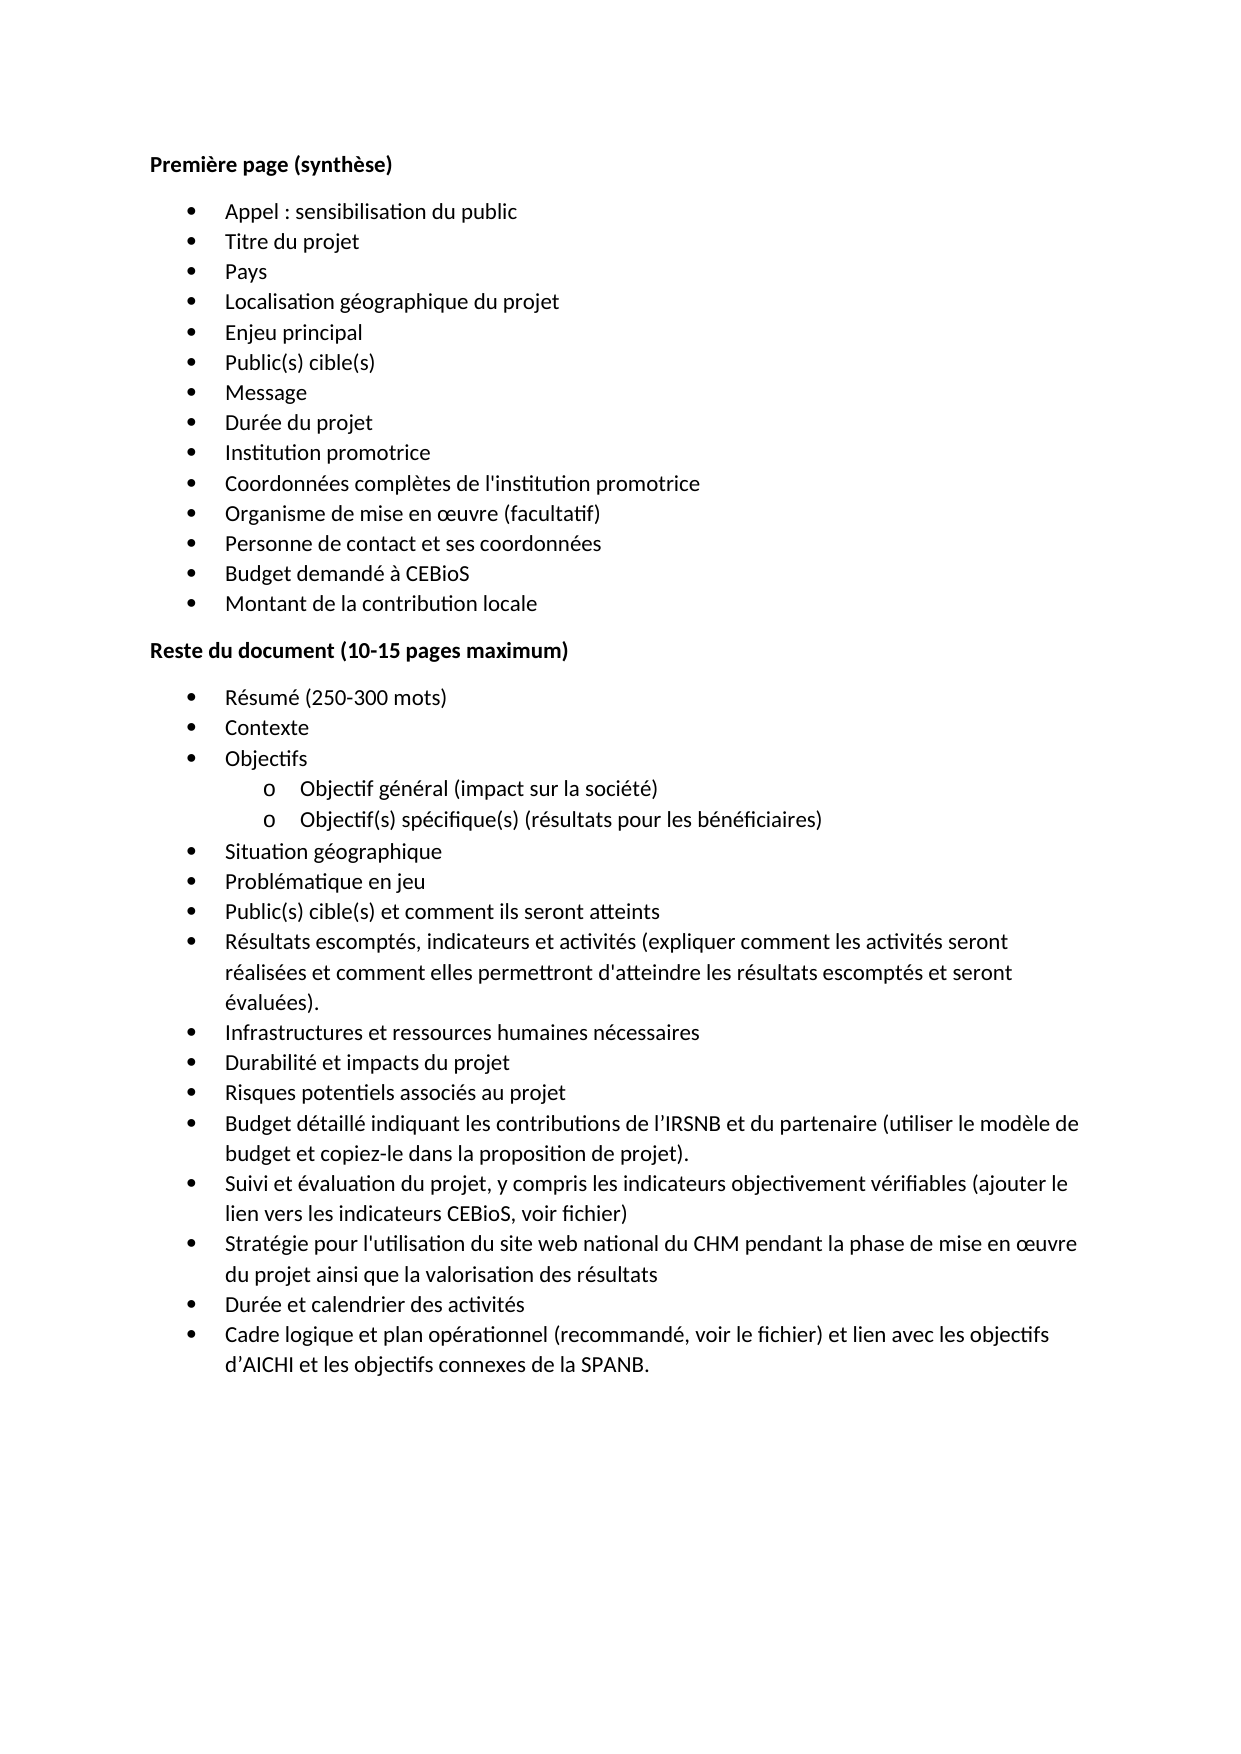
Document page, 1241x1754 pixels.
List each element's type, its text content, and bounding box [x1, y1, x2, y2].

list Montant de la contribution locale [187, 589, 1090, 618]
list Infrastructures et ressources humaines nécessaires [187, 1018, 1090, 1046]
list Durée du projet [187, 408, 1090, 436]
list Objectif(s) spécifique(s) (résultats pour les bénéficiaires) [262, 805, 1090, 834]
list Coordonnées complètes de l'institution promotrice [187, 469, 1090, 497]
list Pays [187, 257, 1090, 285]
list Localisation géographique du projet [187, 287, 1090, 316]
list Titre du projet [187, 227, 1090, 255]
list Situation géographique [187, 837, 1090, 865]
list Cadre logique et plan opérationnel (recommandé, voir le fichier) et lien avec les objectifs d’AICHI et les objectifs connexes de la SPANB. [187, 1320, 1090, 1378]
list Message [187, 378, 1090, 406]
list Suivi et évaluation du projet, y compris les indicateurs objectivement vérifiables (ajouter le lien vers les indicateurs CEBioS, voir fichier) [187, 1169, 1090, 1227]
list Personne de contact et ses coordonnées [187, 529, 1090, 557]
list Objectifs [187, 744, 1090, 772]
list Budget détaillé indiquant les contributions de l’IRSNB et du partenaire (utiliser le modèle de budget et copiez-le dans la proposition de projet). [187, 1109, 1090, 1167]
text Première page (synthèse) [150, 150, 1090, 178]
list Durée et calendrier des activités [187, 1290, 1090, 1318]
list Stratégie pour l'utilisation du site web national du CHM pendant la phase de mise en œuvre du projet ainsi que la valorisation des résultats [187, 1229, 1090, 1288]
text Reste du document (10-15 pages maximum) [150, 636, 1090, 664]
list Organisme de mise en œuvre (facultatif) [187, 499, 1090, 527]
list Problématique en jeu [187, 867, 1090, 895]
list Résumé (250-300 mots) [187, 683, 1090, 711]
list Risques potentiels associés au projet [187, 1078, 1090, 1107]
list Contexte [187, 713, 1090, 742]
list Durabilité et impacts du projet [187, 1048, 1090, 1076]
list Appel : sensibilisation du public [187, 197, 1090, 225]
list Institution promotrice [187, 438, 1090, 467]
list Enjeu principal [187, 318, 1090, 346]
list Objectif général (impact sur la société) [262, 774, 1090, 803]
list Résultats escomptés, indicateurs et activités (expliquer comment les activités seront réalisées et comment elles permettront d'atteindre les résultats escomptés et seront évaluées). [187, 927, 1090, 1016]
list Budget demandé à CEBioS [187, 559, 1090, 587]
list Public(s) cible(s) et comment ils seront atteints [187, 897, 1090, 925]
list Public(s) cible(s) [187, 348, 1090, 376]
